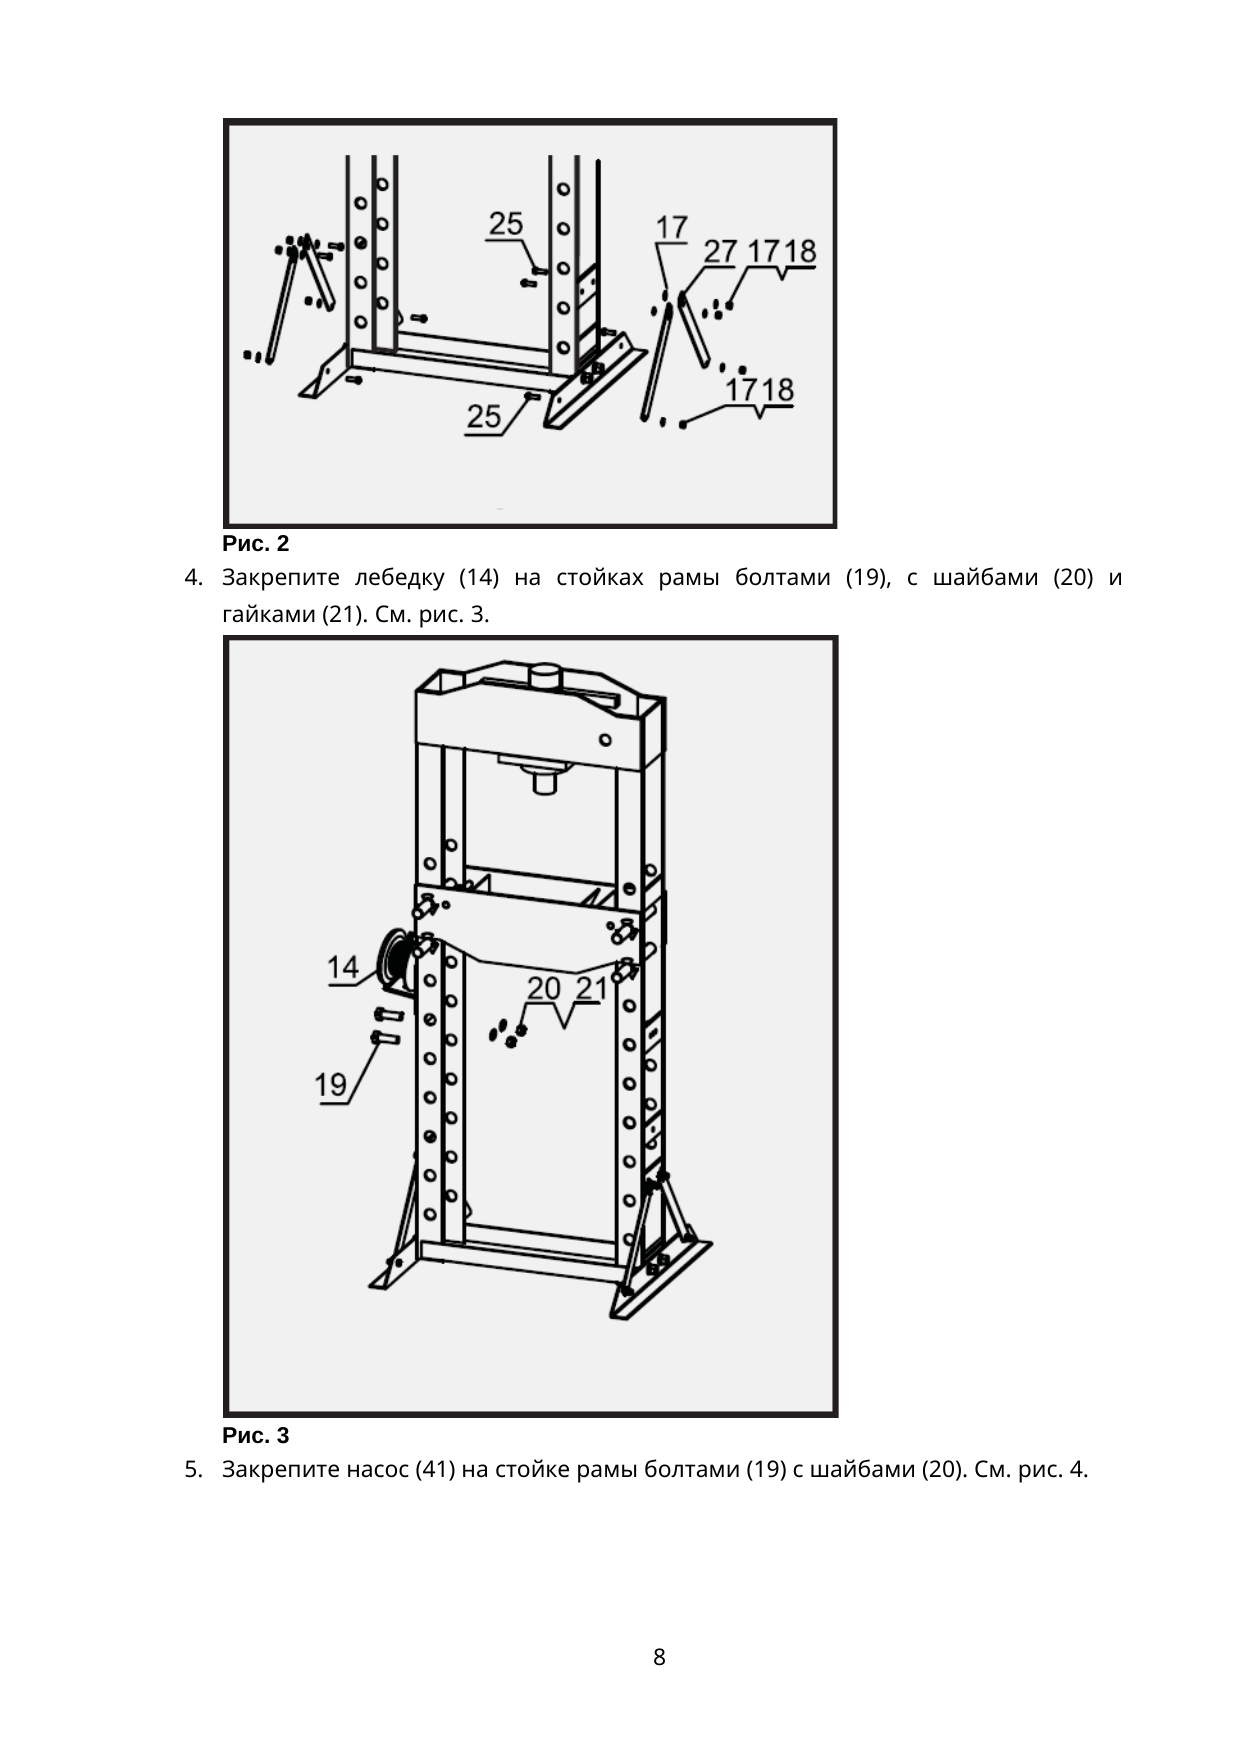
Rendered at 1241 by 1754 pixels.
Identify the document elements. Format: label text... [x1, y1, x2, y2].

subtitle Рис. 2 [222, 530, 1180, 557]
subtitle Рис. 3 [222, 1422, 1180, 1449]
list Закрепите лебедку (14) на стойках рамы болтами (19), с шайбами (20) и гайками (21). См. рис. 3. [184, 561, 1123, 629]
list Закрепите насос (41) на стойке рамы болтами (19) с шайбами (20). См. рис. 4. [184, 1453, 1180, 1484]
picture [223, 118, 838, 529]
picture [223, 635, 839, 1418]
